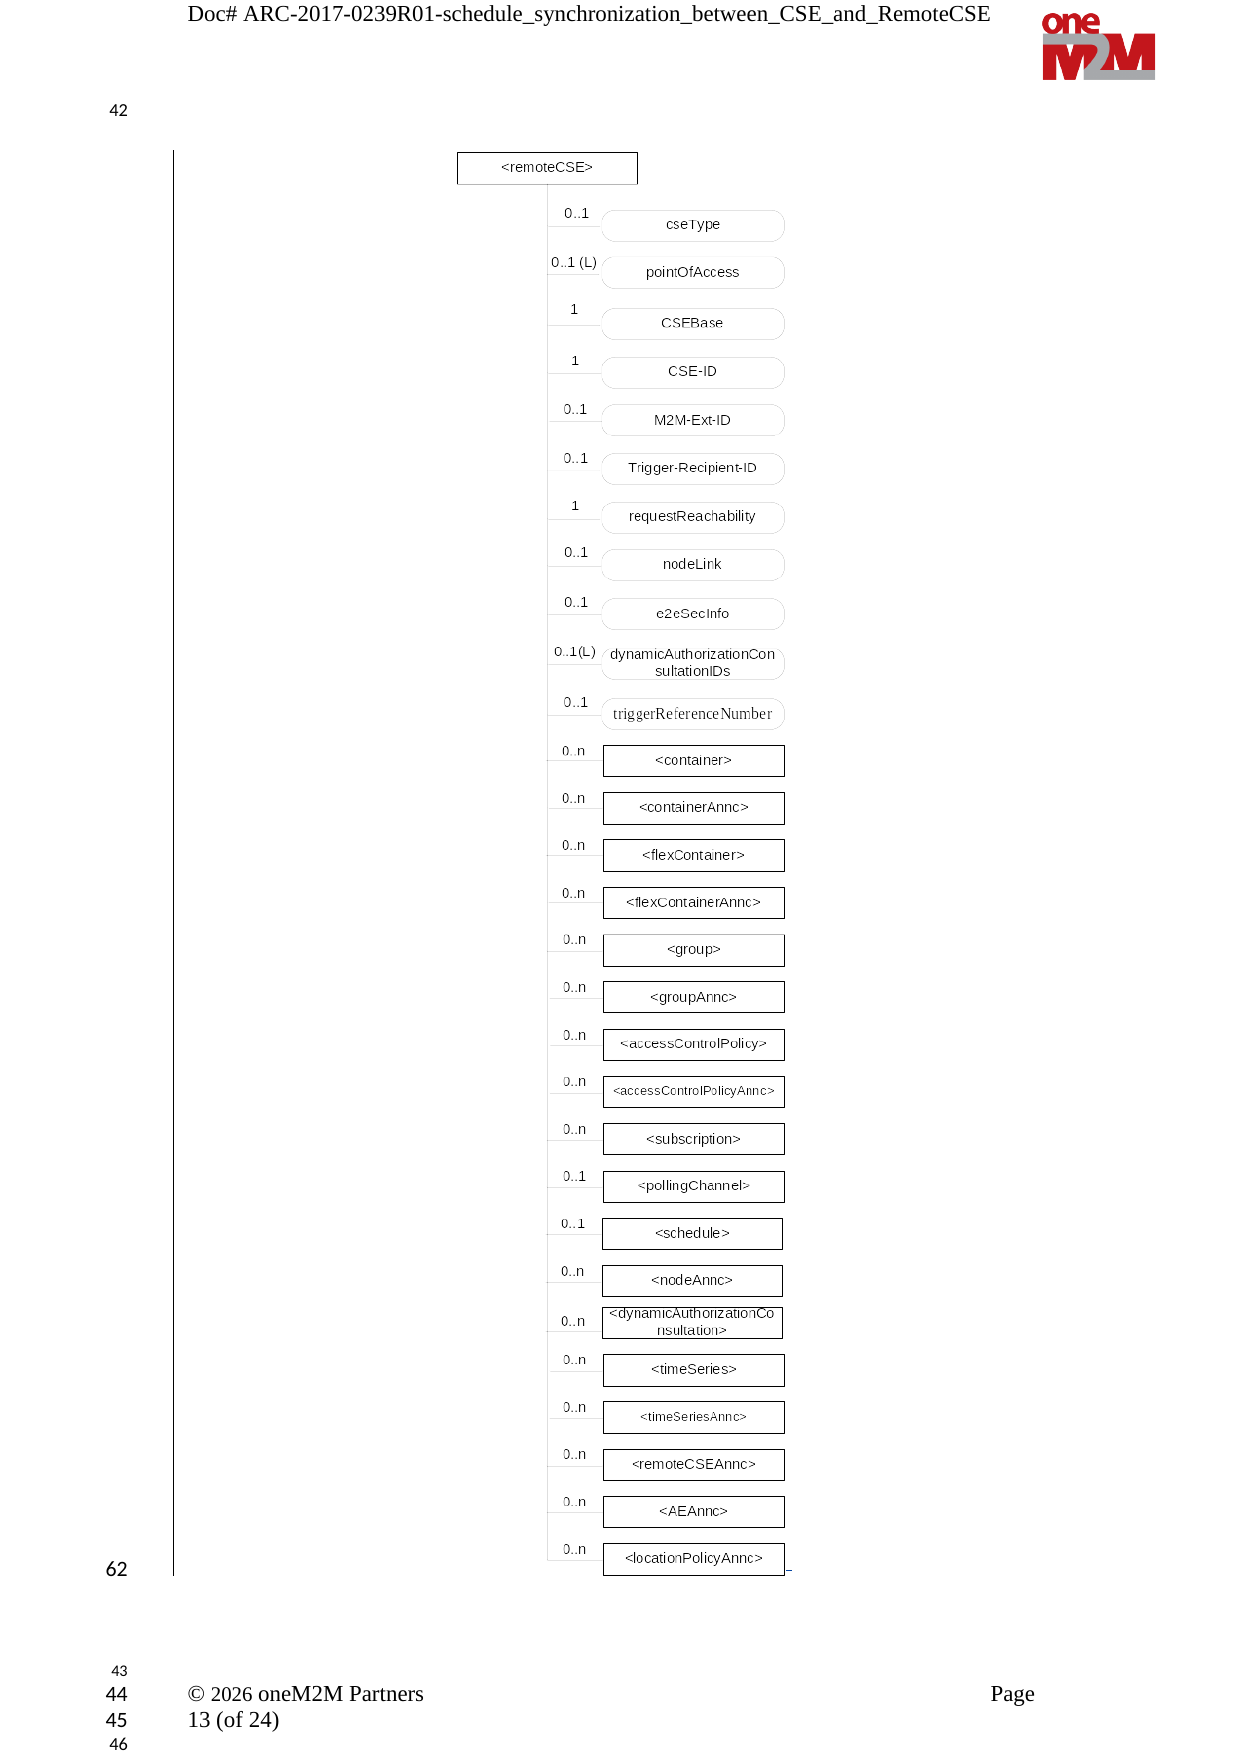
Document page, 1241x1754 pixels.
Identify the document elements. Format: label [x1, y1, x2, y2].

picture [1028, 0, 1169, 95]
